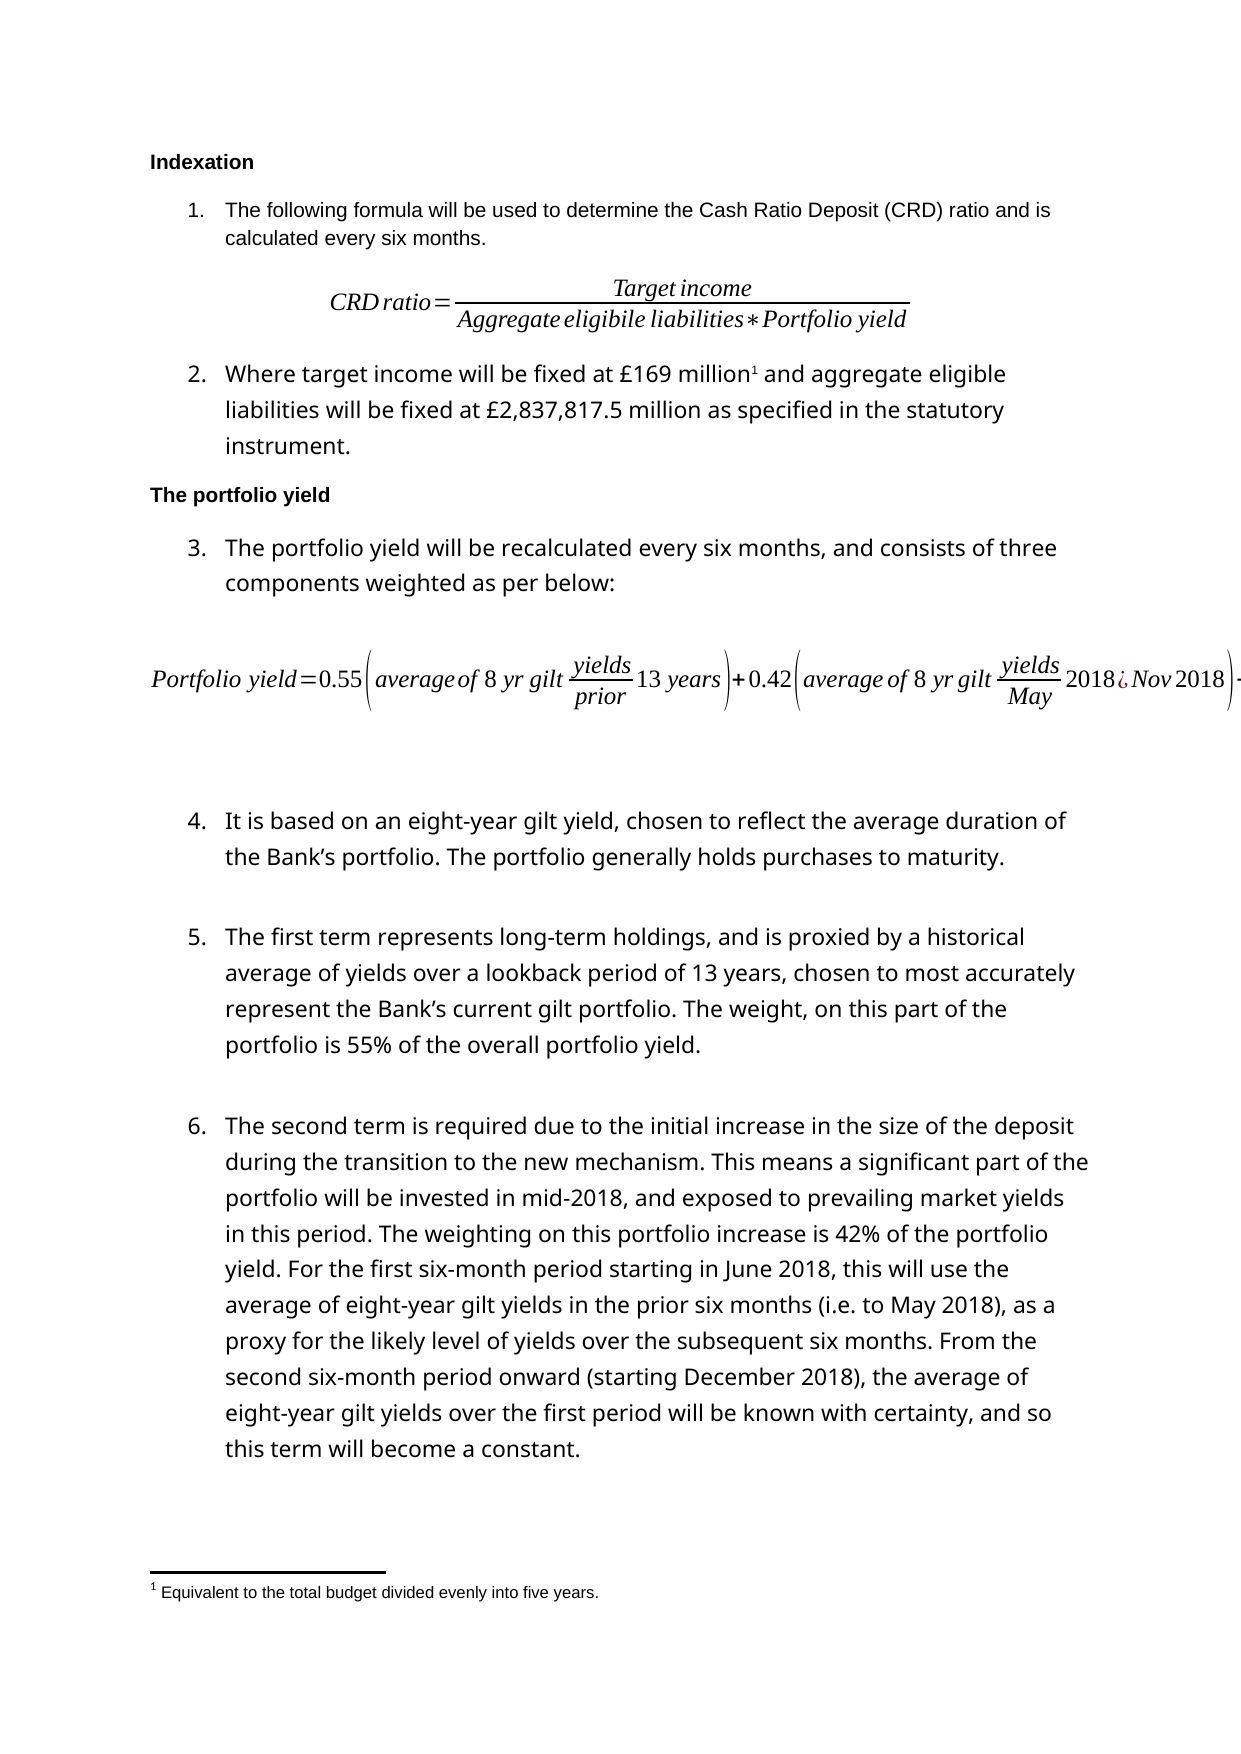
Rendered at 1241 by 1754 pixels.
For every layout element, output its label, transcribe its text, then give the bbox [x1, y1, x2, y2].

text The second term is required due to the initial increase in the size of the deposit during the transition to the new mechanism. This means a significant part of the portfolio will be invested in mid-2018, and exposed to prevailing market yields in this period. The weighting on this portfolio increase is 42% of the portfolio yield. For the first six-month period starting in June 2018, this will use the average of eight-year gilt yields in the prior six months (i.e. to May 2018), as a proxy for the likely level of yields over the subsequent six months. From the second six-month period onward (starting December 2018), the average of eight-year gilt yields over the first period will be known with certainty, and so this term will become a constant. [187, 1110, 1090, 1464]
text It is based on an eight-year gilt yield, chosen to reflect the average duration of the Bank’s portfolio. The portfolio generally holds purchases to maturity. [187, 805, 1090, 872]
text Indexation [150, 150, 1090, 174]
text Where target income will be fixed at £169 million and aggregate eligible liabilities will be fixed at £2,837,817.5 million as specified in the statutory instrument. [187, 358, 1090, 461]
list The following formula will be used to determine the Cash Ratio Deposit (CRD) ratio and is calculated every six months. [187, 198, 1090, 250]
text The first term represents long-term holdings, and is proxied by a historical average of yields over a lookback period of 13 years, chosen to most accurately represent the Bank’s current gilt portfolio. The weight, on this part of the portfolio is 55% of the overall portfolio yield. [187, 921, 1090, 1060]
text The portfolio yield [150, 483, 1090, 507]
text The portfolio yield will be recalculated every six months, and consists of three components weighted as per below: [187, 531, 1090, 599]
